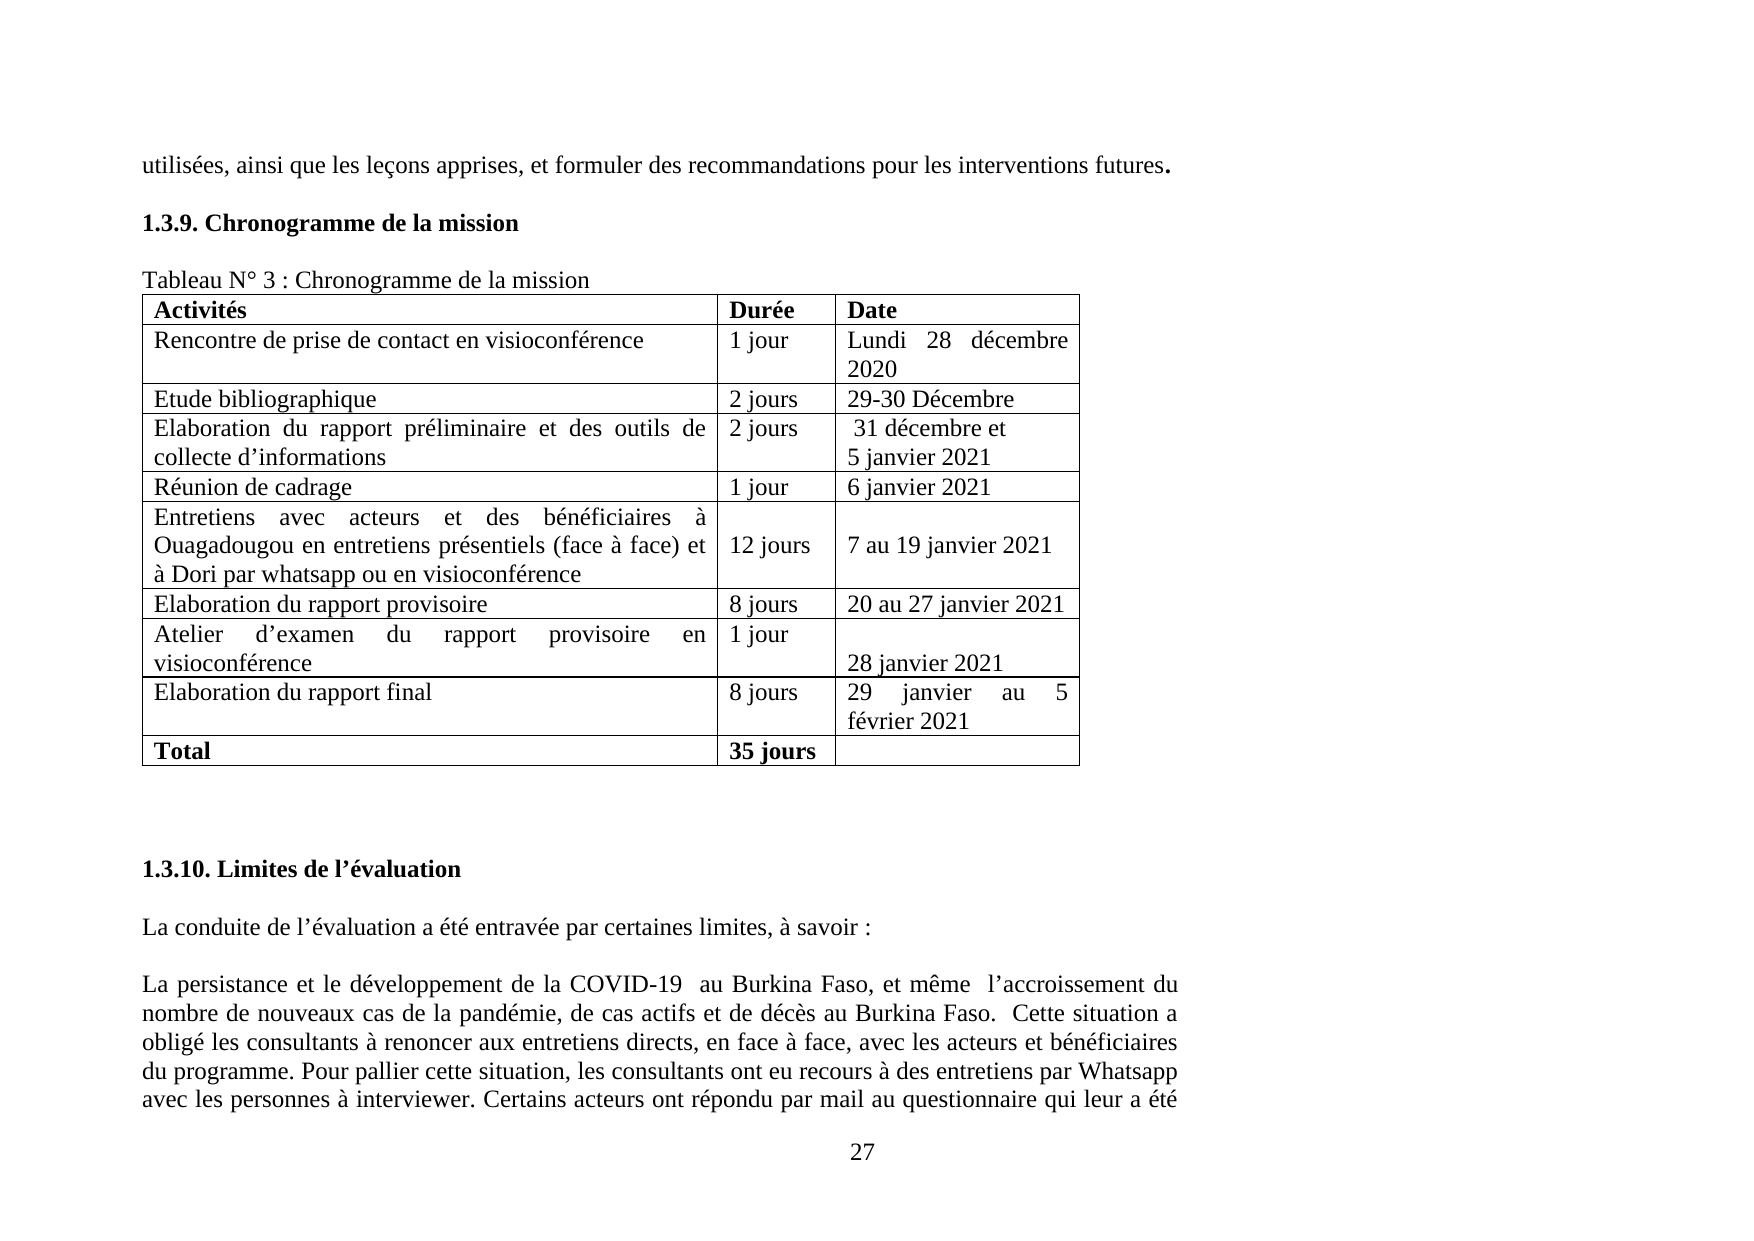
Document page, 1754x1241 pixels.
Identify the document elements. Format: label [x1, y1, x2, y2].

table_header [139, 148, 1202, 1116]
